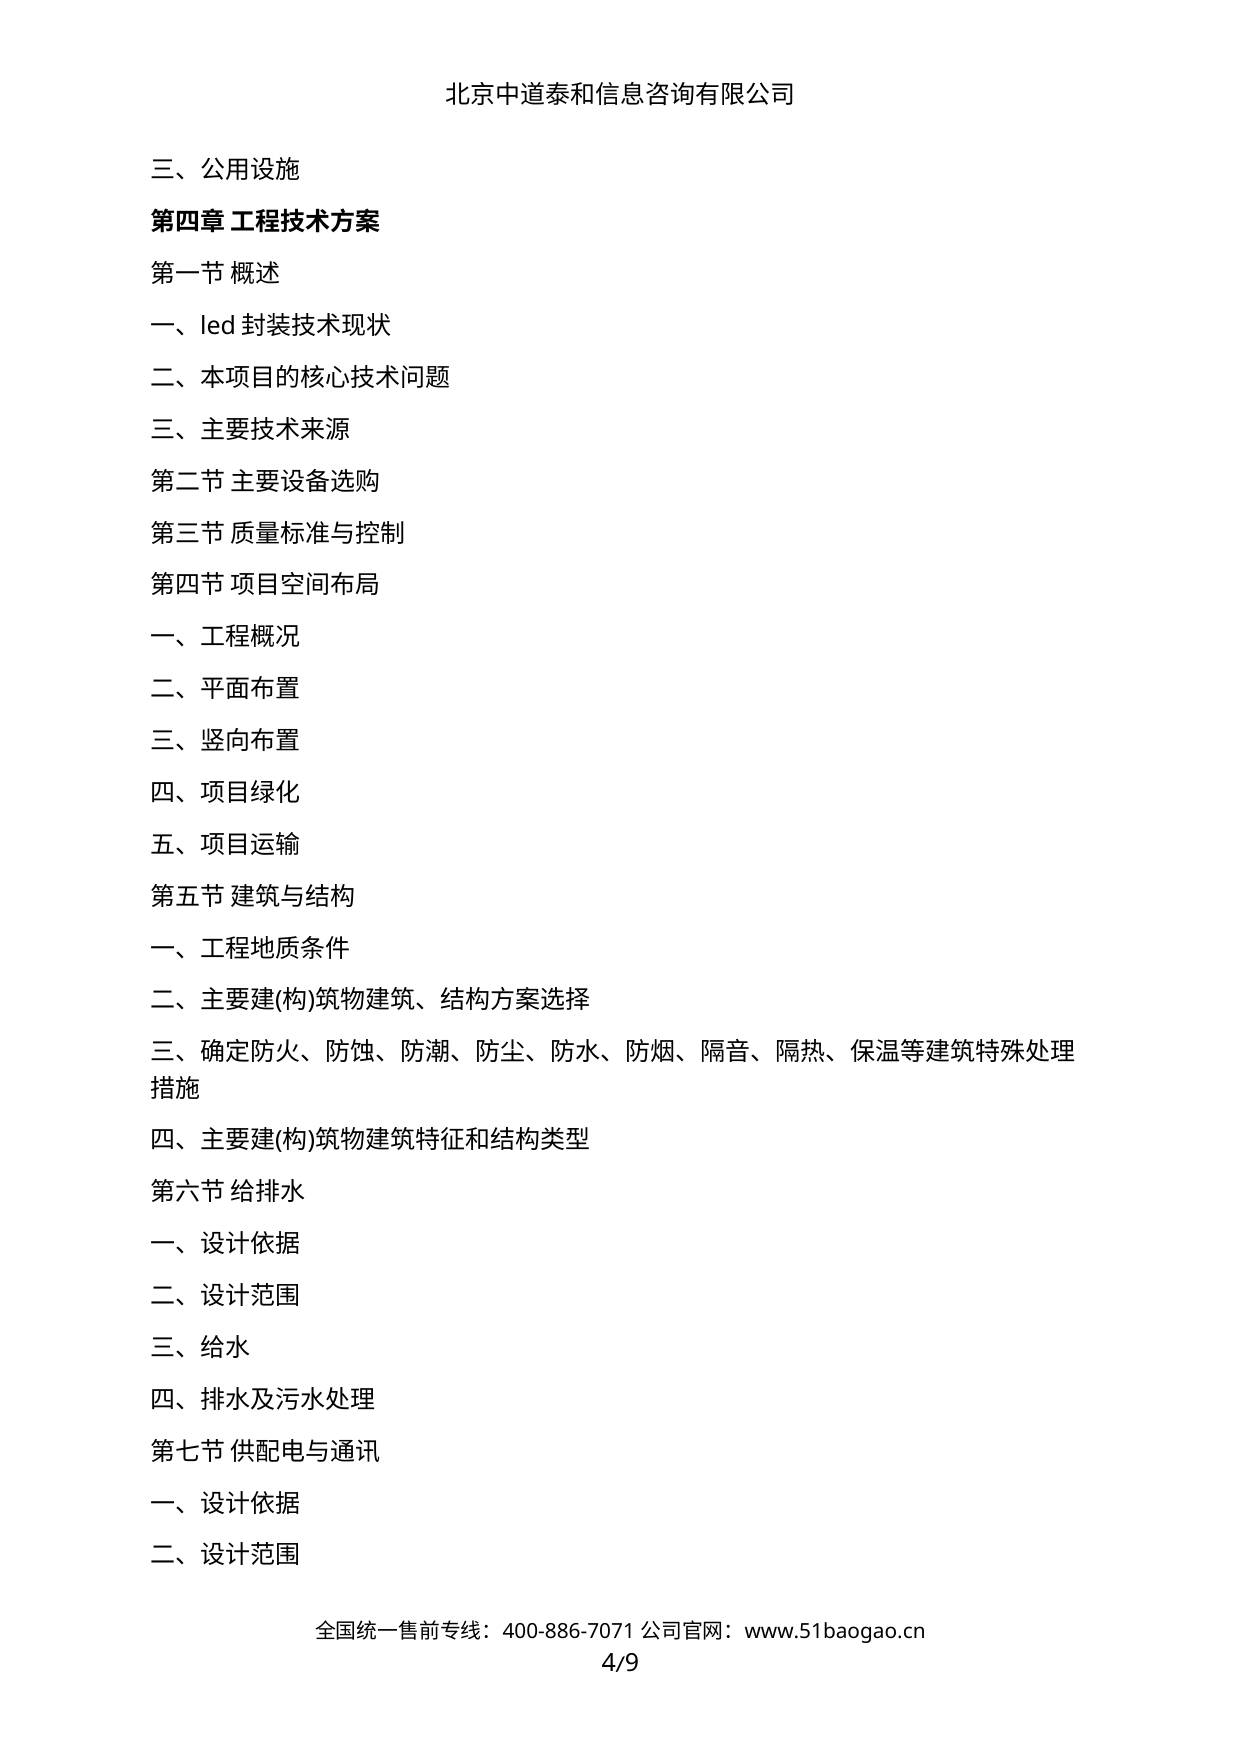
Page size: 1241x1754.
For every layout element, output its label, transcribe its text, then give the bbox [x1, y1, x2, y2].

text 第二节 主要设备选购 [150, 461, 1090, 497]
text 三、主要技术来源 [150, 409, 1090, 446]
text 一、设计依据 [150, 1224, 1090, 1260]
text 三、竖向布置 [150, 721, 1090, 757]
text 二、平面布置 [150, 669, 1090, 705]
text 二、主要建(构)筑物建筑、结构方案选择 [150, 980, 1090, 1016]
text 四、主要建(构)筑物建筑特征和结构类型 [150, 1120, 1090, 1156]
text 二、设计范围 [150, 1276, 1090, 1312]
text 一、led封装技术现状 [150, 306, 1090, 342]
text 第七节 供配电与通讯 [150, 1431, 1090, 1467]
text 四、排水及污水处理 [150, 1379, 1090, 1416]
text 三、给水 [150, 1327, 1090, 1364]
text 第三节 质量标准与控制 [150, 513, 1090, 549]
text 第四章 工程技术方案 [150, 202, 1090, 238]
text 二、设计范围 [150, 1535, 1090, 1571]
text 第四节 项目空间布局 [150, 565, 1090, 601]
text 五、项目运输 [150, 824, 1090, 861]
text 三、确定防火、防蚀、防潮、防尘、防水、防烟、隔音、隔热、保温等建筑特殊处理措施 [150, 1032, 1090, 1104]
text 第五节 建筑与结构 [150, 876, 1090, 912]
text 第一节 概述 [150, 254, 1090, 290]
text 一、工程地质条件 [150, 928, 1090, 964]
text 四、项目绿化 [150, 772, 1090, 809]
text 第六节 给排水 [150, 1172, 1090, 1208]
text 二、本项目的核心技术问题 [150, 357, 1090, 394]
text 一、工程概况 [150, 617, 1090, 653]
text 三、公用设施 [150, 150, 1090, 186]
text 一、设计依据 [150, 1483, 1090, 1519]
